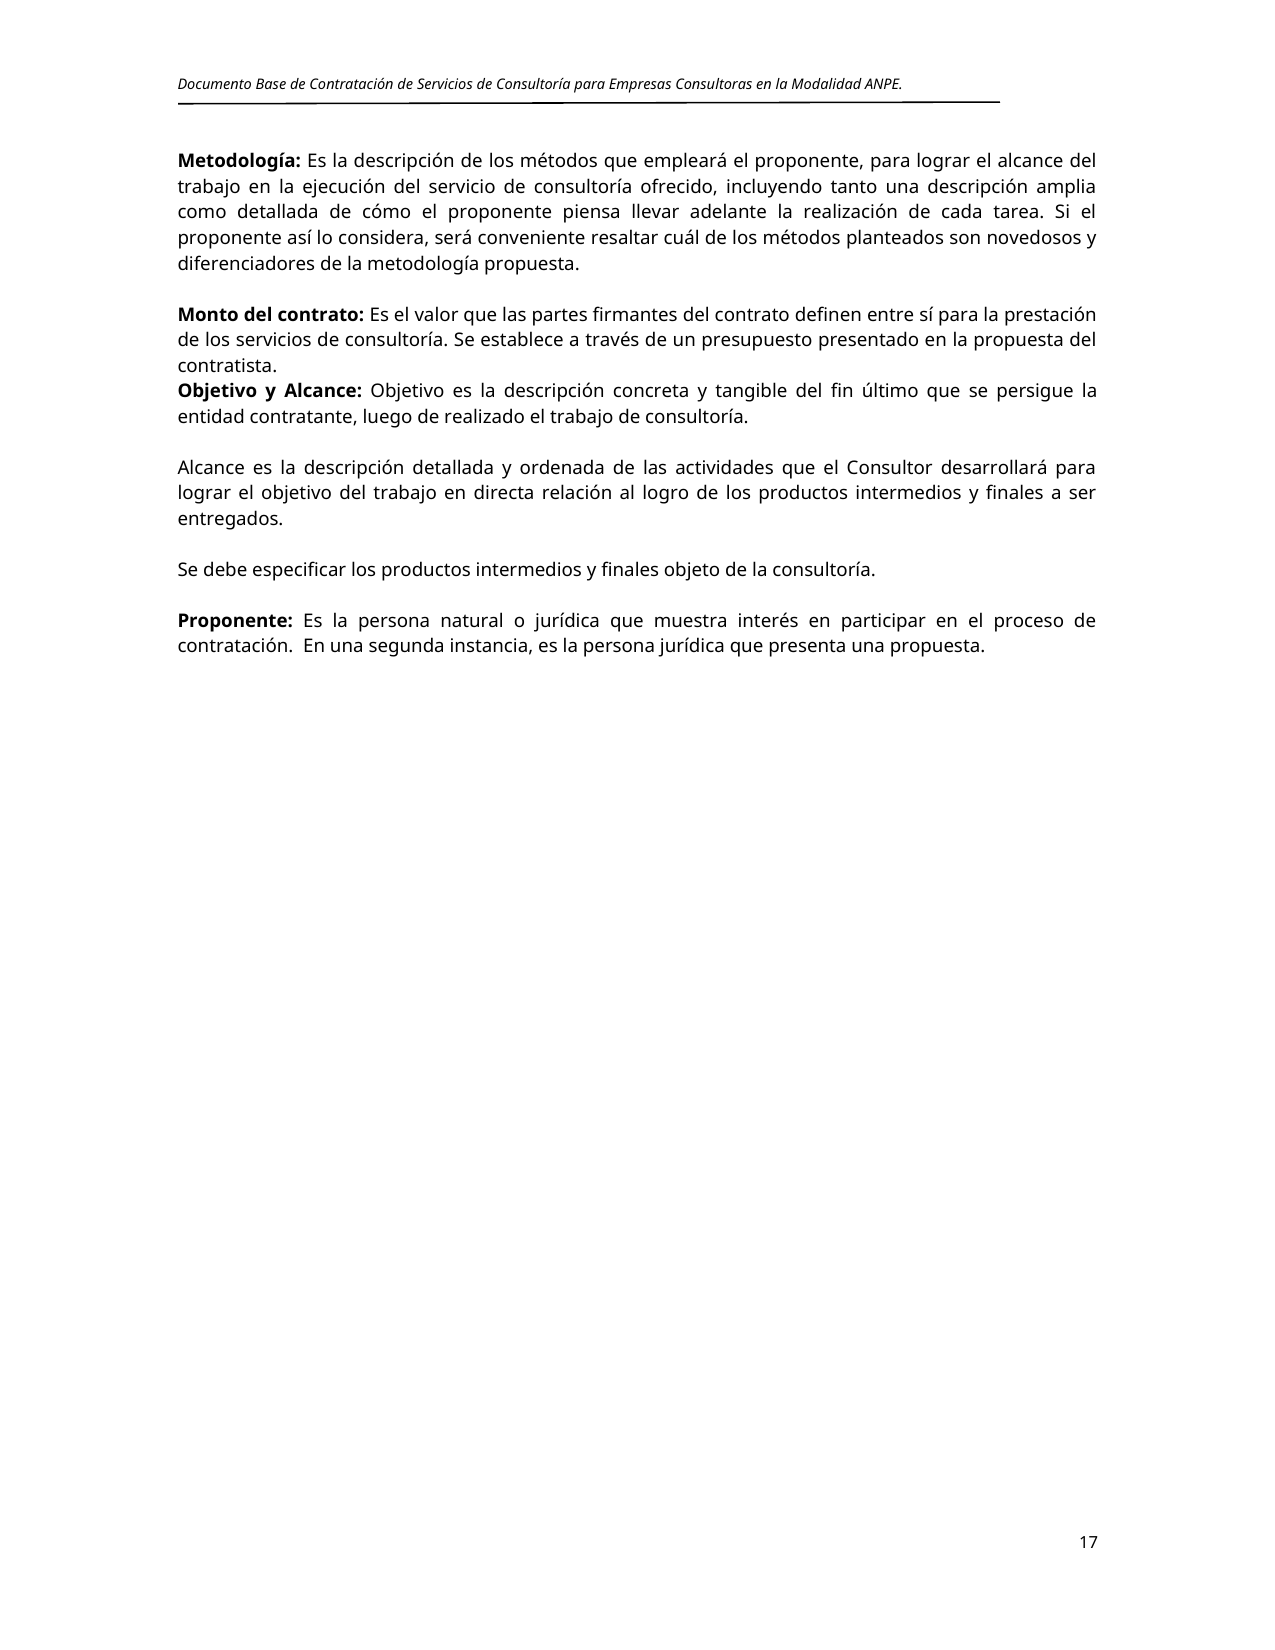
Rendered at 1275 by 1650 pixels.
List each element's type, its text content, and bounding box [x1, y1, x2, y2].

text Metodología: Es la descripción de los métodos que empleará el proponente, para lograr el alcance del trabajo en la ejecución del servicio de consultoría ofrecido, incluyendo tanto una descripción amplia como detallada de cómo el proponente piensa llevar adelante la realización de cada tarea. Si el proponente así lo considera, será conveniente resaltar cuál de los métodos planteados son novedosos y diferenciadores de la metodología propuesta. [177, 148, 1098, 275]
text Monto del contrato: Es el valor que las partes firmantes del contrato definen entre sí para la prestación de los servicios de consultoría. Se establece a través de un presupuesto presentado en la propuesta del contratista. [177, 301, 1098, 377]
text Se debe especificar los productos intermedios y finales objeto de la consultoría. [177, 556, 1098, 582]
text Proponente: Es la persona natural o jurídica que muestra interés en participar en el proceso de contratación. En una segunda instancia, es la persona jurídica que presenta una propuesta. [177, 607, 1098, 658]
text Alcance es la descripción detallada y ordenada de las actividades que el Consultor desarrollará para lograr el objetivo del trabajo en directa relación al logro de los productos intermedios y finales a ser entregados. [177, 454, 1098, 531]
text Objetivo y Alcance: Objetivo es la descripción concreta y tangible del fin último que se persigue la entidad contratante, luego de realizado el trabajo de consultoría. [177, 377, 1098, 428]
